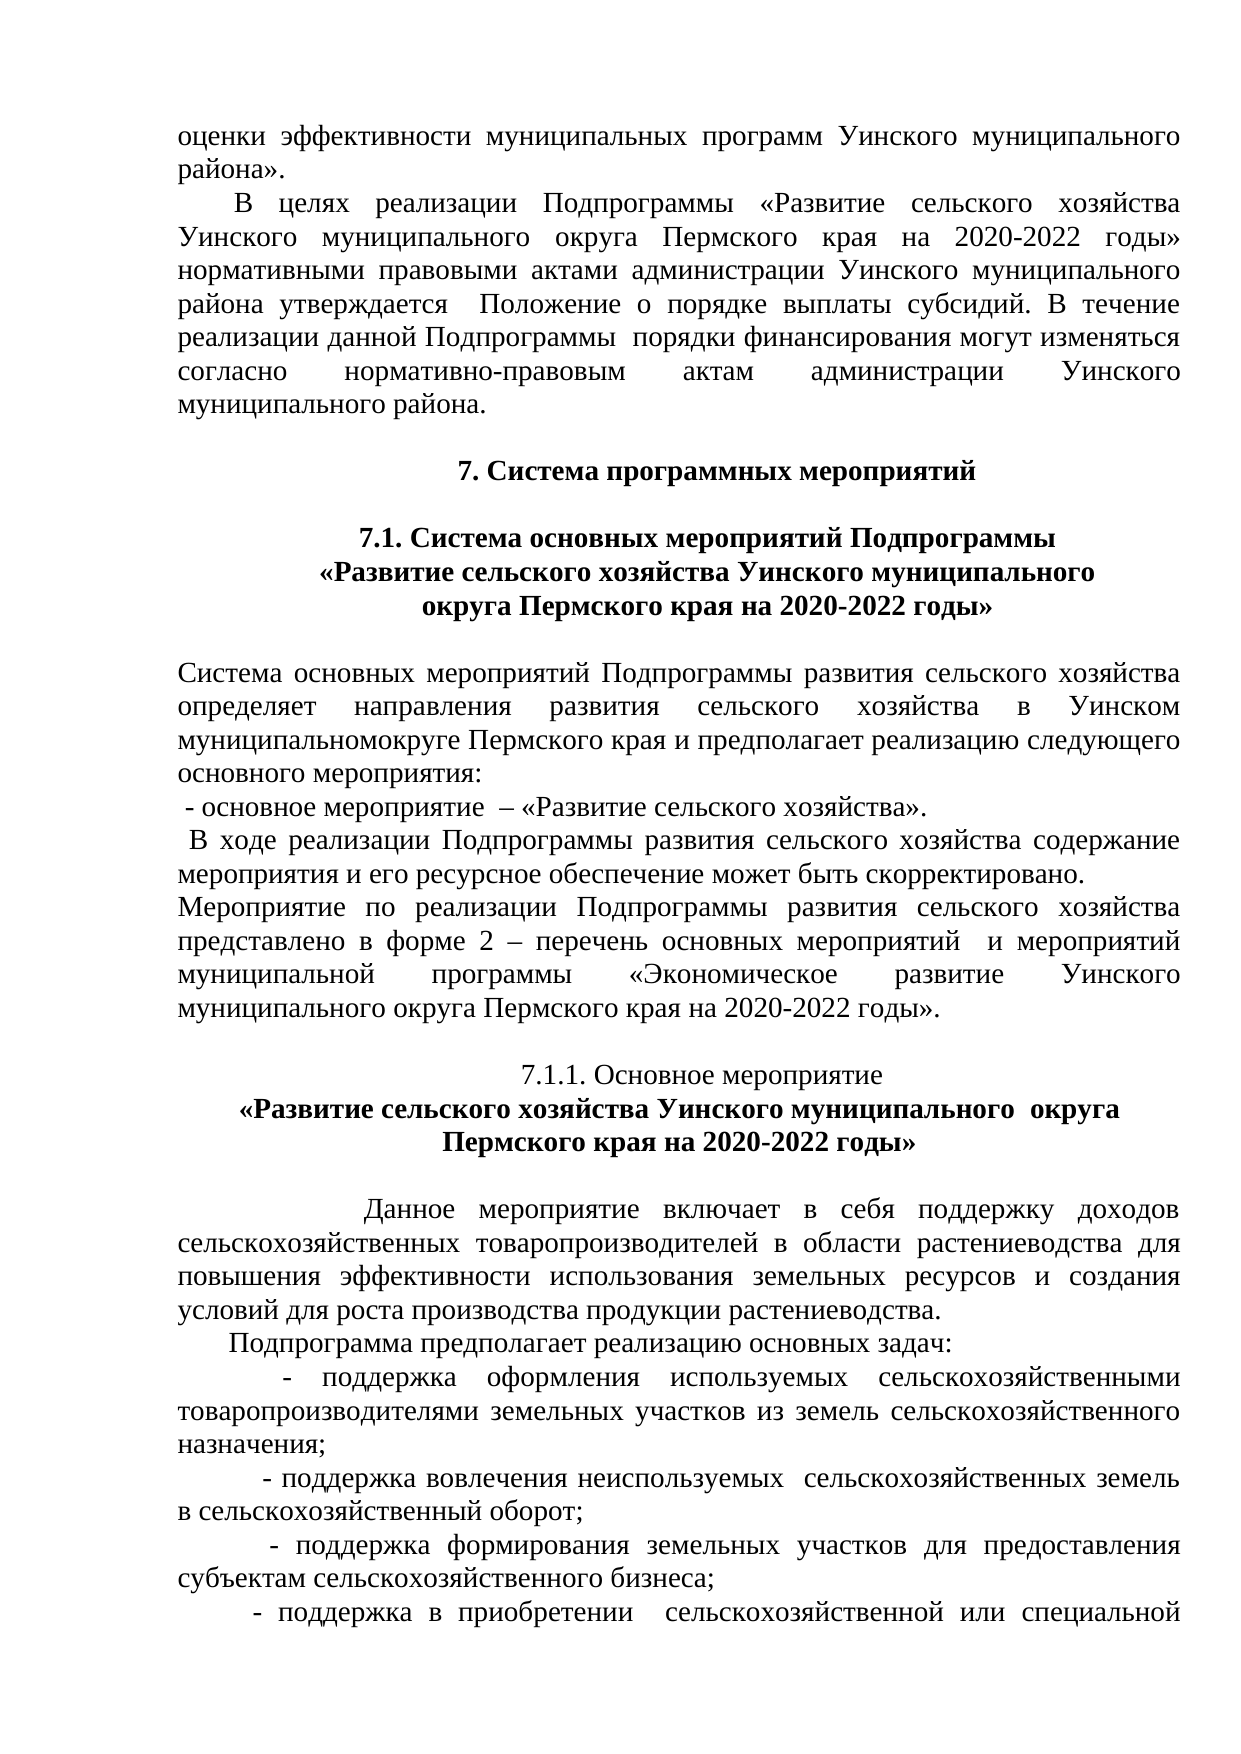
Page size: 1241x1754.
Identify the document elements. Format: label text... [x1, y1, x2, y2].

text Подпрограмма предполагает реализацию осноных задач: [177, 1326, 1181, 1359]
text округа Пермского края на 2020-2022 годы» [177, 588, 1181, 621]
text - основное мероприятие – «Развитие сельского хозяйства». [177, 789, 1181, 822]
text - поддержка формироания земельных участко для предосталения субъектам сельскохозяйстенного бизнеса; [177, 1527, 1181, 1594]
text В ходе реализации Подпрограммы развития сельского хозяйства содержание мероприятия и его ресурсное обеспечение может быть скорректировано. [177, 822, 1181, 889]
text Система основных мероприятий Подпрограммы развития сельского хозяйства определяет направления развития сельского хозяйства в Уинском муниципальномокруге Пермского края и предполагает реализацию следующего основного мероприятия: [177, 655, 1181, 789]
text 7. Система программных мероприятий [177, 453, 1181, 487]
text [177, 1594, 1181, 1627]
text Мероприятие по реализации Подпрограммы развития сельского хозяйства представлено в форме 2 – перечень основных мероприятий и мероприятий муниципальной программы «Экономическое развитие Уинского муниципального округа Пермского края на 2020-2022 годы». [177, 889, 1181, 1024]
text В целях реализации Подпрограммы «Развитие сельского хозяйства Уинского муниципального округа Пермского края на 2020-2022 годы» нормативными правовыми актами администрации Уинского муниципального района утверждается Положение о порядке выплаты субсидий. В течение реализации данной Подпрограммы порядки финансироания могут изменяться согласно норматино-праоым актам администрации Уинского муниципального района. [177, 185, 1181, 420]
text «Разитие сельского хозяйста Уинского муниципального [177, 554, 1181, 588]
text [177, 118, 1181, 185]
text - поддержка оформления используемых сельскохозяйстенными тоаропроизодителями земельных участко из земель сельскохозяйстенного назначения; [177, 1359, 1181, 1460]
text «Развитие сельского хозяйства Уинского муниципального округа Пермского края на 2020-2022 годы» [177, 1091, 1181, 1158]
text Данное мероприятие ключает себя поддержку доходо сельскохозяйстенных тоаропроизодителей области растениеодста для поышения эффектиности использоания земельных ресурсо и создания услоий для роста произодста продукции растениеодста. [177, 1191, 1181, 1326]
text - поддержка олечения неиспользуемых сельскохозяйстенных земель сельскохозяйстенный оборот; [177, 1460, 1181, 1527]
text 7.1. Система осноных мероприятий Подпрограммы [177, 521, 1181, 554]
text 7.1.1. Основное мероприятие [222, 1057, 1181, 1091]
